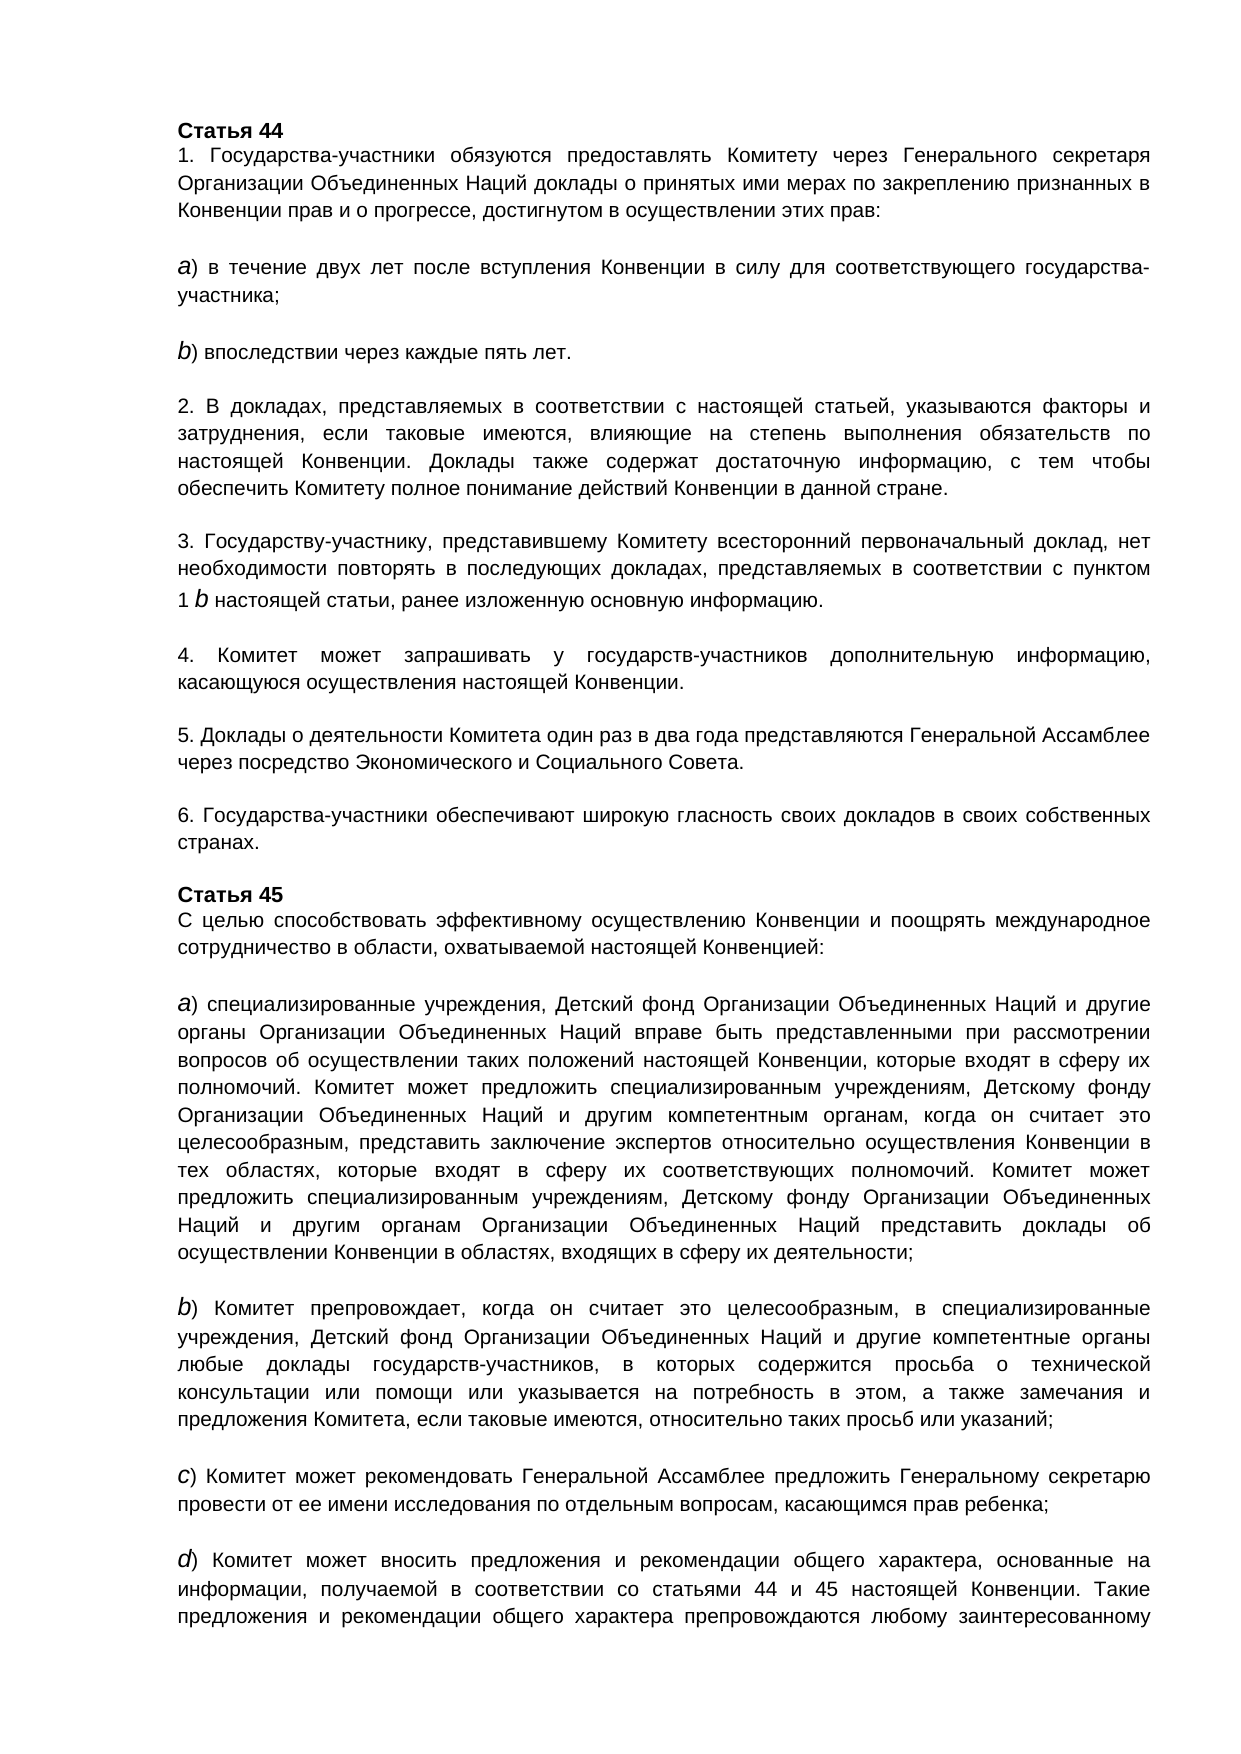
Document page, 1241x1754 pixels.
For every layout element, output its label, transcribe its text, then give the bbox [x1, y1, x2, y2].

text 3. Государству-участнику, представившему Комитету всесторонний первоначальный доклад, нет необходимости повторять в последующих докладах, представляемых в соответствии с пунктом 1 b настоящей статьи, ранее изложенную основную информацию. [177, 529, 1152, 613]
text b) Комитет препровождает, когда он считает это целесообразным, в специализированные учреждения, Детский фонд Организации Объединенных Наций и другие компетентные органы любые доклады государств-участников, в которых содержится просьба о технической консультации или помощи или указывается на потребность в этом, а также замечания и предложения Комитета, если таковые имеются, относительно таких просьб или указаний; [177, 1292, 1152, 1431]
text a) специализированные учреждения, Детский фонд Организации Объединенных Наций и другие органы Организации Объединенных Наций вправе быть представленными при рассмотрении вопросов об осуществлении таких положений настоящей Конвенции, которые входят в сферу их полномочий. Комитет может предложить специализированным учреждениям, Детскому фонду Организации Объединенных Наций и другим компетентным органам, когда он считает это целесообразным, представить заключение экспертов относительно осуществления Конвенции в тех областях, которые входят в сферу их соответствующих полномочий. Комитет может предложить специализированным учреждениям, Детскому фонду Организации Объединенных Наций и другим органам Организации Объединенных Наций представить доклады об осуществлении Конвенции в областях, входящих в сферу их деятельности; [177, 988, 1152, 1264]
text a) в течение двух лет после вступления Конвенции в силу для соответствующего государства-участника; [177, 251, 1152, 307]
text b) впоследствии через каждые пять лет. [177, 336, 1152, 364]
subtitle Статья 44 [177, 118, 1152, 143]
text 5. Доклады о деятельности Комитета один раз в два года представляются Генеральной Ассамблее через посредство Экономического и Социального Совета. [177, 722, 1152, 774]
text С целью способствовать эффективному осуществлению Конвенции и поощрять международное сотрудничество в области, охватываемой настоящей Конвенцией: [177, 908, 1152, 959]
text 4. Комитет может запрашивать у государств-участников дополнительную информацию, касающуюся осуществления настоящей Конвенции. [177, 642, 1152, 694]
text 2. В докладах, представляемых в соответствии с настоящей статьей, указываются факторы и затруднения, если таковые имеются, влияющие на степень выполнения обязательств по настоящей Конвенции. Доклады также содержат достаточную информацию, с тем чтобы обеспечить Комитету полное понимание действий Конвенции в данной стране. [177, 394, 1152, 500]
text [177, 1544, 1152, 1628]
text 1. Государства-участники обязуются предоставлять Комитету через Генерального секретаря Организации Объединенных Наций доклады о принятых ими мерах по закреплению признанных в Конвенции прав и о прогрессе, достигнутом в осуществлении этих прав: [177, 143, 1152, 222]
text 6. Государства-участники обеспечивают широкую гласность своих докладов в своих собственных странах. [177, 802, 1152, 854]
subtitle Статья 45 [177, 882, 1152, 908]
text c) Комитет может рекомендовать Генеральной Ассамблее предложить Генеральному секретарю провести от ее имени исследования по отдельным вопросам, касающимся прав ребенка; [177, 1460, 1152, 1516]
